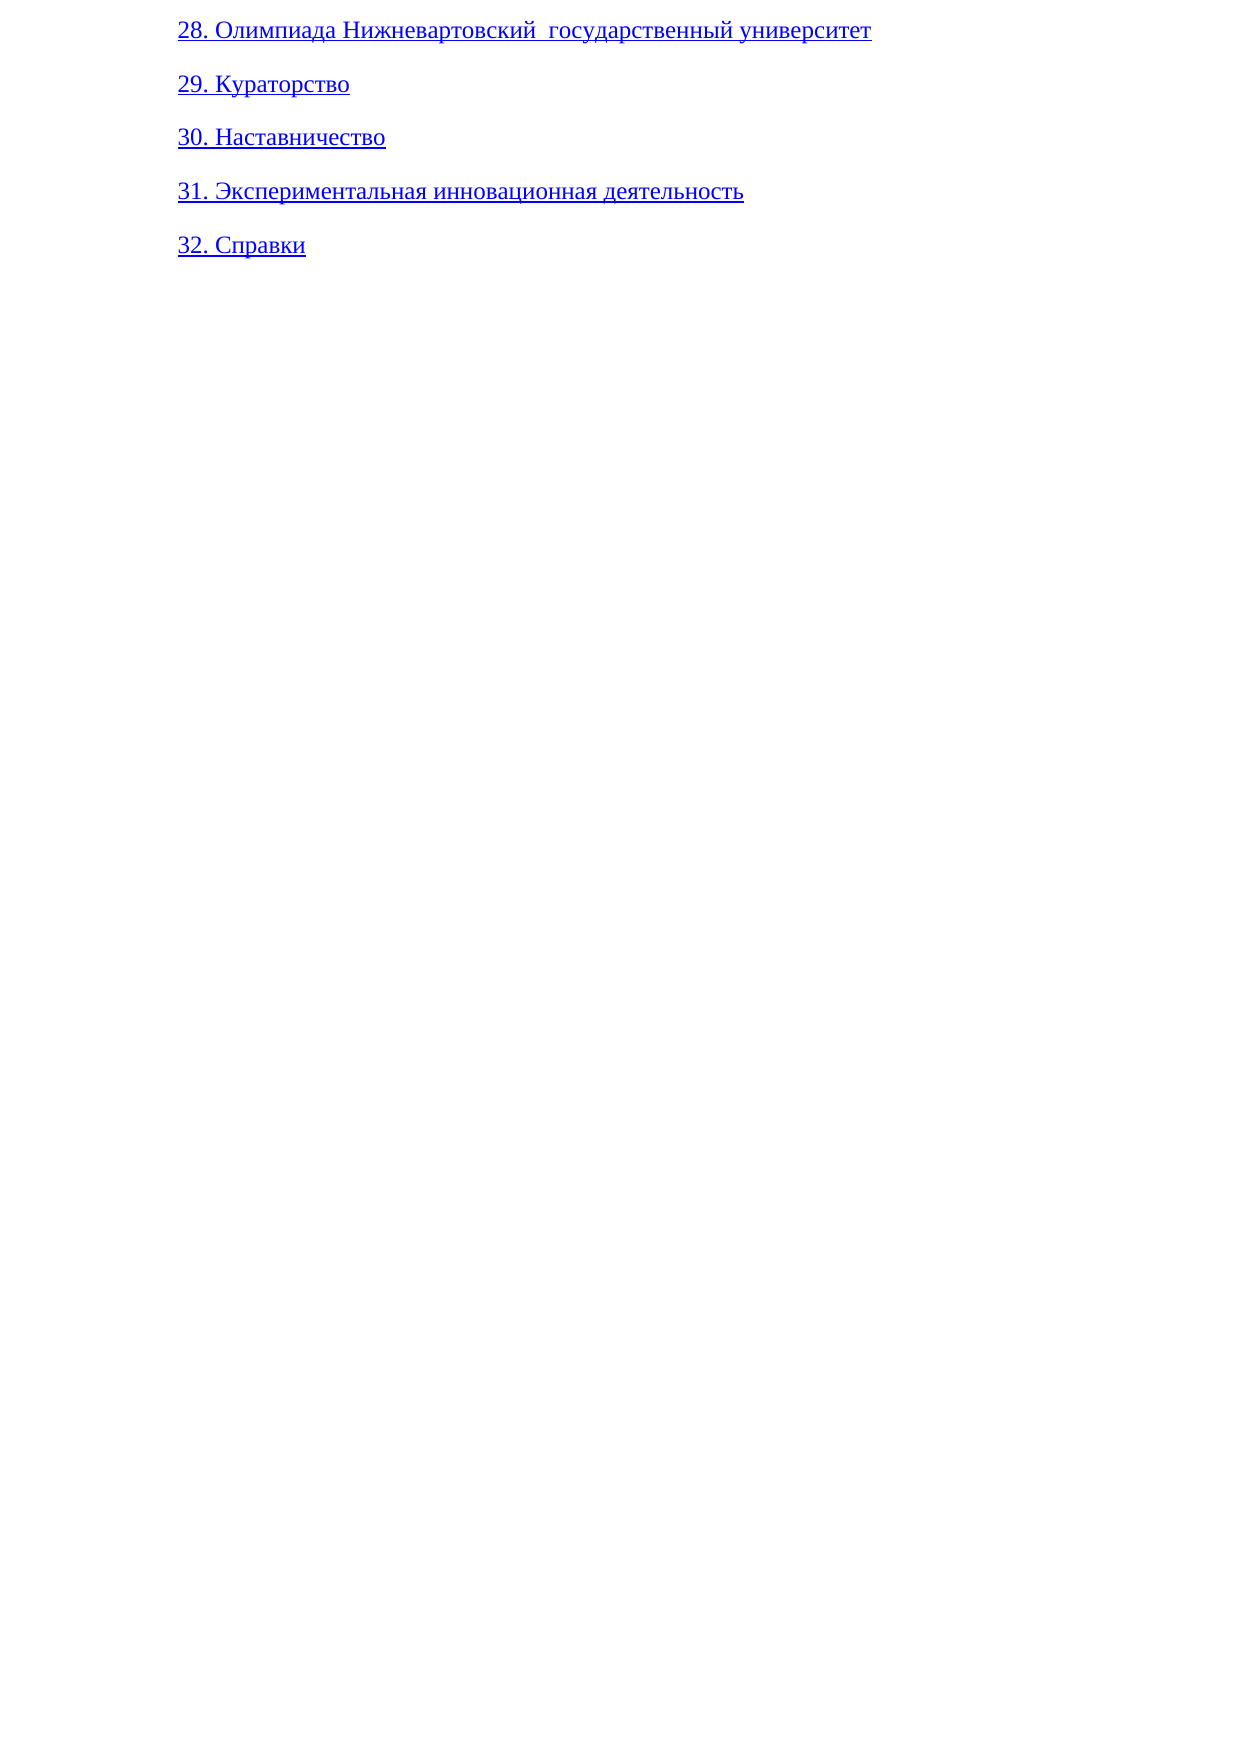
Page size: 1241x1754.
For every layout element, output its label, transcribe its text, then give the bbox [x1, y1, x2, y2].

text 30. Наставничество [177, 122, 1152, 151]
text 28. Олимпиада Нижневартовский государственный университет [177, 15, 1152, 43]
text 31. Экспериментальная инновационная деятельность [177, 176, 1152, 205]
text 29. Кураторство [177, 69, 1152, 97]
text 32. Справки [177, 230, 1152, 259]
